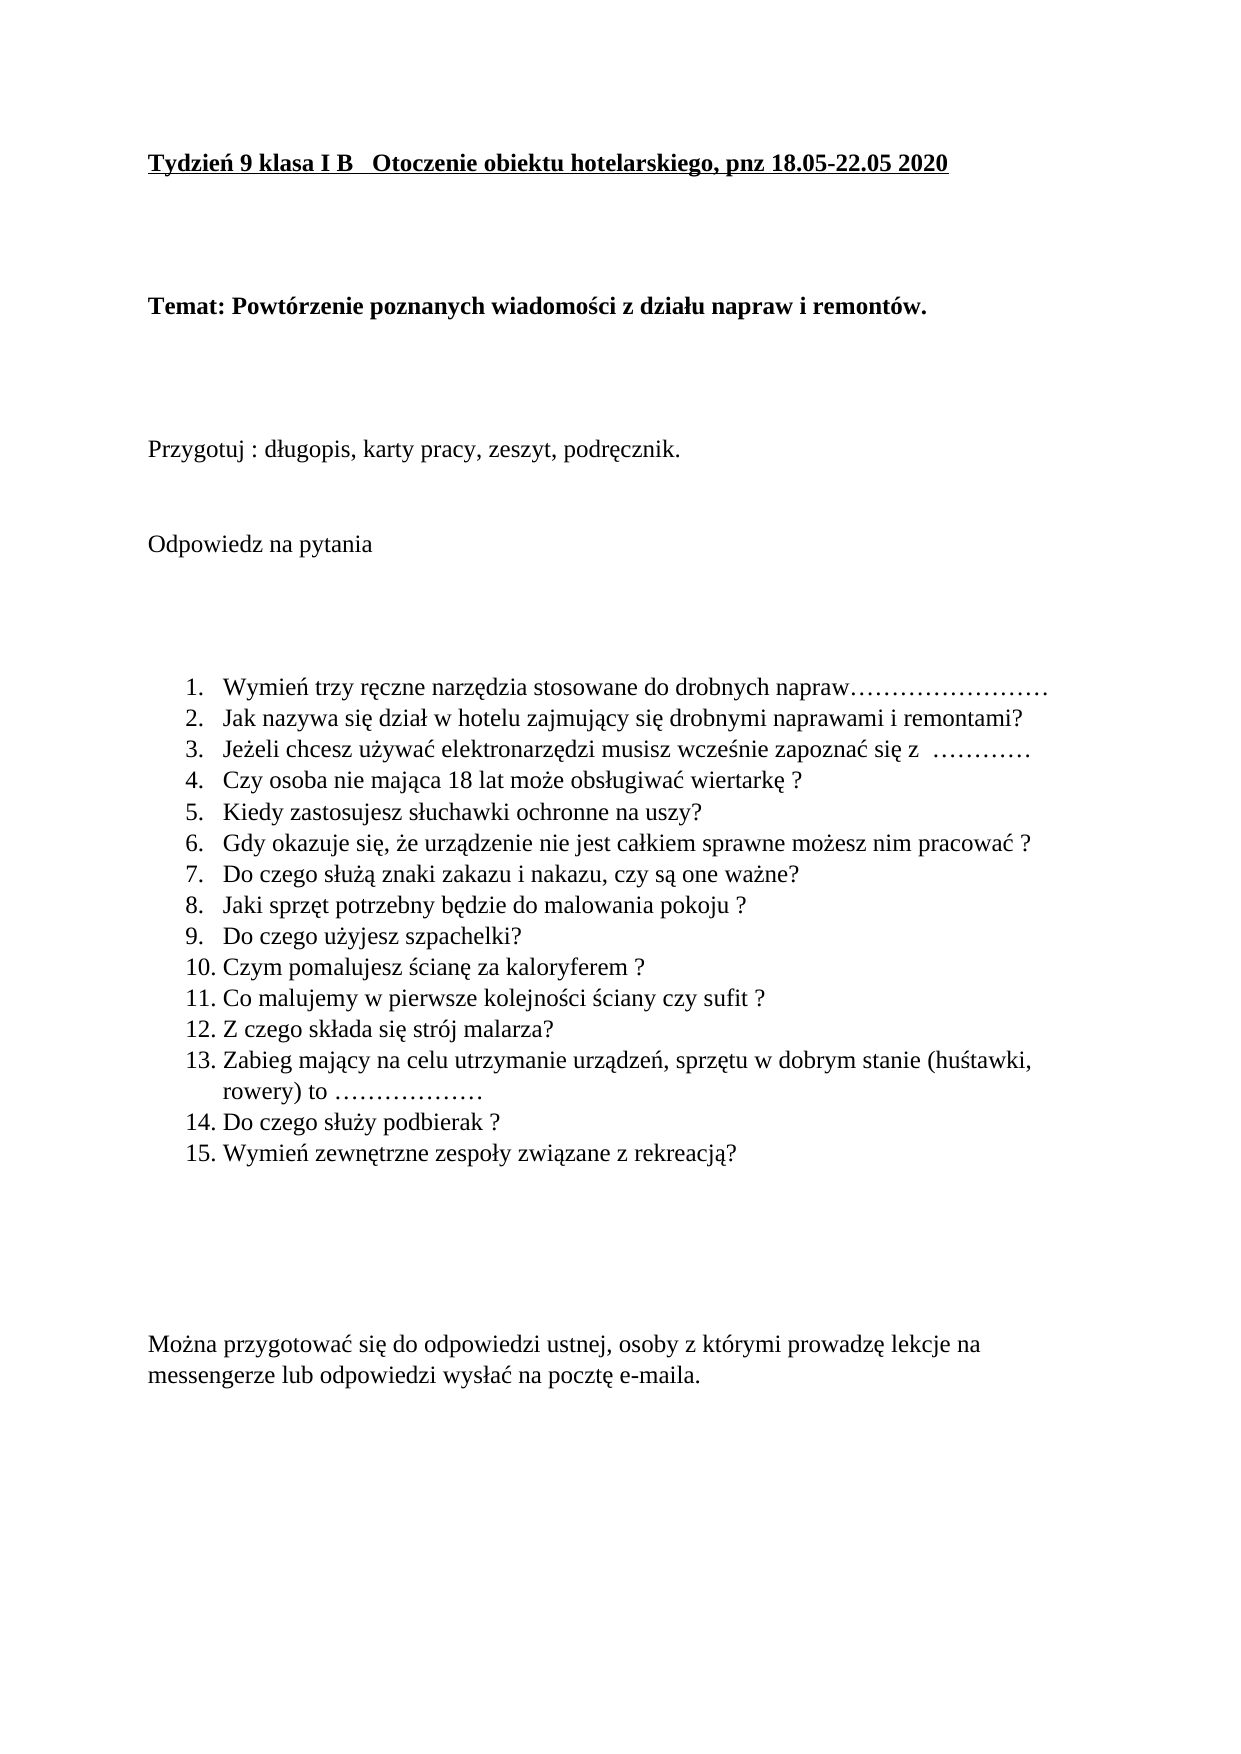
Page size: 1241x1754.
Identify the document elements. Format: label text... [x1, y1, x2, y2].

text Odpowiedz na pytania [148, 529, 1093, 558]
list Do czego służy podbierak ? [185, 1107, 1093, 1136]
list Kiedy zastosujesz słuchawki ochronne na uszy? [185, 797, 1093, 825]
list Z czego składa się strój malarza? [185, 1014, 1093, 1043]
list Wymień trzy ręczne narzędzia stosowane do drobnych napraw…………………… [185, 672, 1093, 701]
list Jeżeli chcesz używać elektronarzędzi musisz wcześnie zapoznać się z ………… [185, 734, 1093, 763]
list Jak nazywa się dział w hotelu zajmujący się drobnymi naprawami i remontami? [185, 703, 1093, 732]
list Do czego służą znaki zakazu i nakazu, czy są one ważne? [185, 859, 1093, 887]
text Można przygotować się do odpowiedzi ustnej, osoby z którymi prowadzę lekcje na messengerze lub odpowiedzi wysłać na pocztę e-maila. [148, 1329, 1093, 1389]
list Jaki sprzęt potrzebny będzie do malowania pokoju ? [185, 890, 1093, 918]
text Temat: Powtórzenie poznanych wiadomości z działu napraw i remontów. [148, 291, 1093, 319]
list Wymień zewnętrzne zespoły związane z rekreacją? [185, 1138, 1093, 1167]
list Zabieg mający na celu utrzymanie urządzeń, sprzętu w dobrym stanie (huśtawki, rowery) to ……………… [185, 1045, 1093, 1105]
list Do czego użyjesz szpachelki? [185, 921, 1093, 949]
text Tydzień 9 klasa I B Otoczenie obiektu hotelarskiego, pnz 18.05-22.05 2020 [148, 148, 1093, 176]
text Przygotuj : długopis, karty pracy, zeszyt, podręcznik. [148, 434, 1093, 463]
list Czy osoba nie mająca 18 lat może obsługiwać wiertarkę ? [185, 766, 1093, 794]
list Co malujemy w pierwsze kolejności ściany czy sufit ? [185, 983, 1093, 1012]
list Gdy okazuje się, że urządzenie nie jest całkiem sprawne możesz nim pracować ? [185, 828, 1093, 856]
list Czym pomalujesz ścianę za kaloryferem ? [185, 952, 1093, 981]
